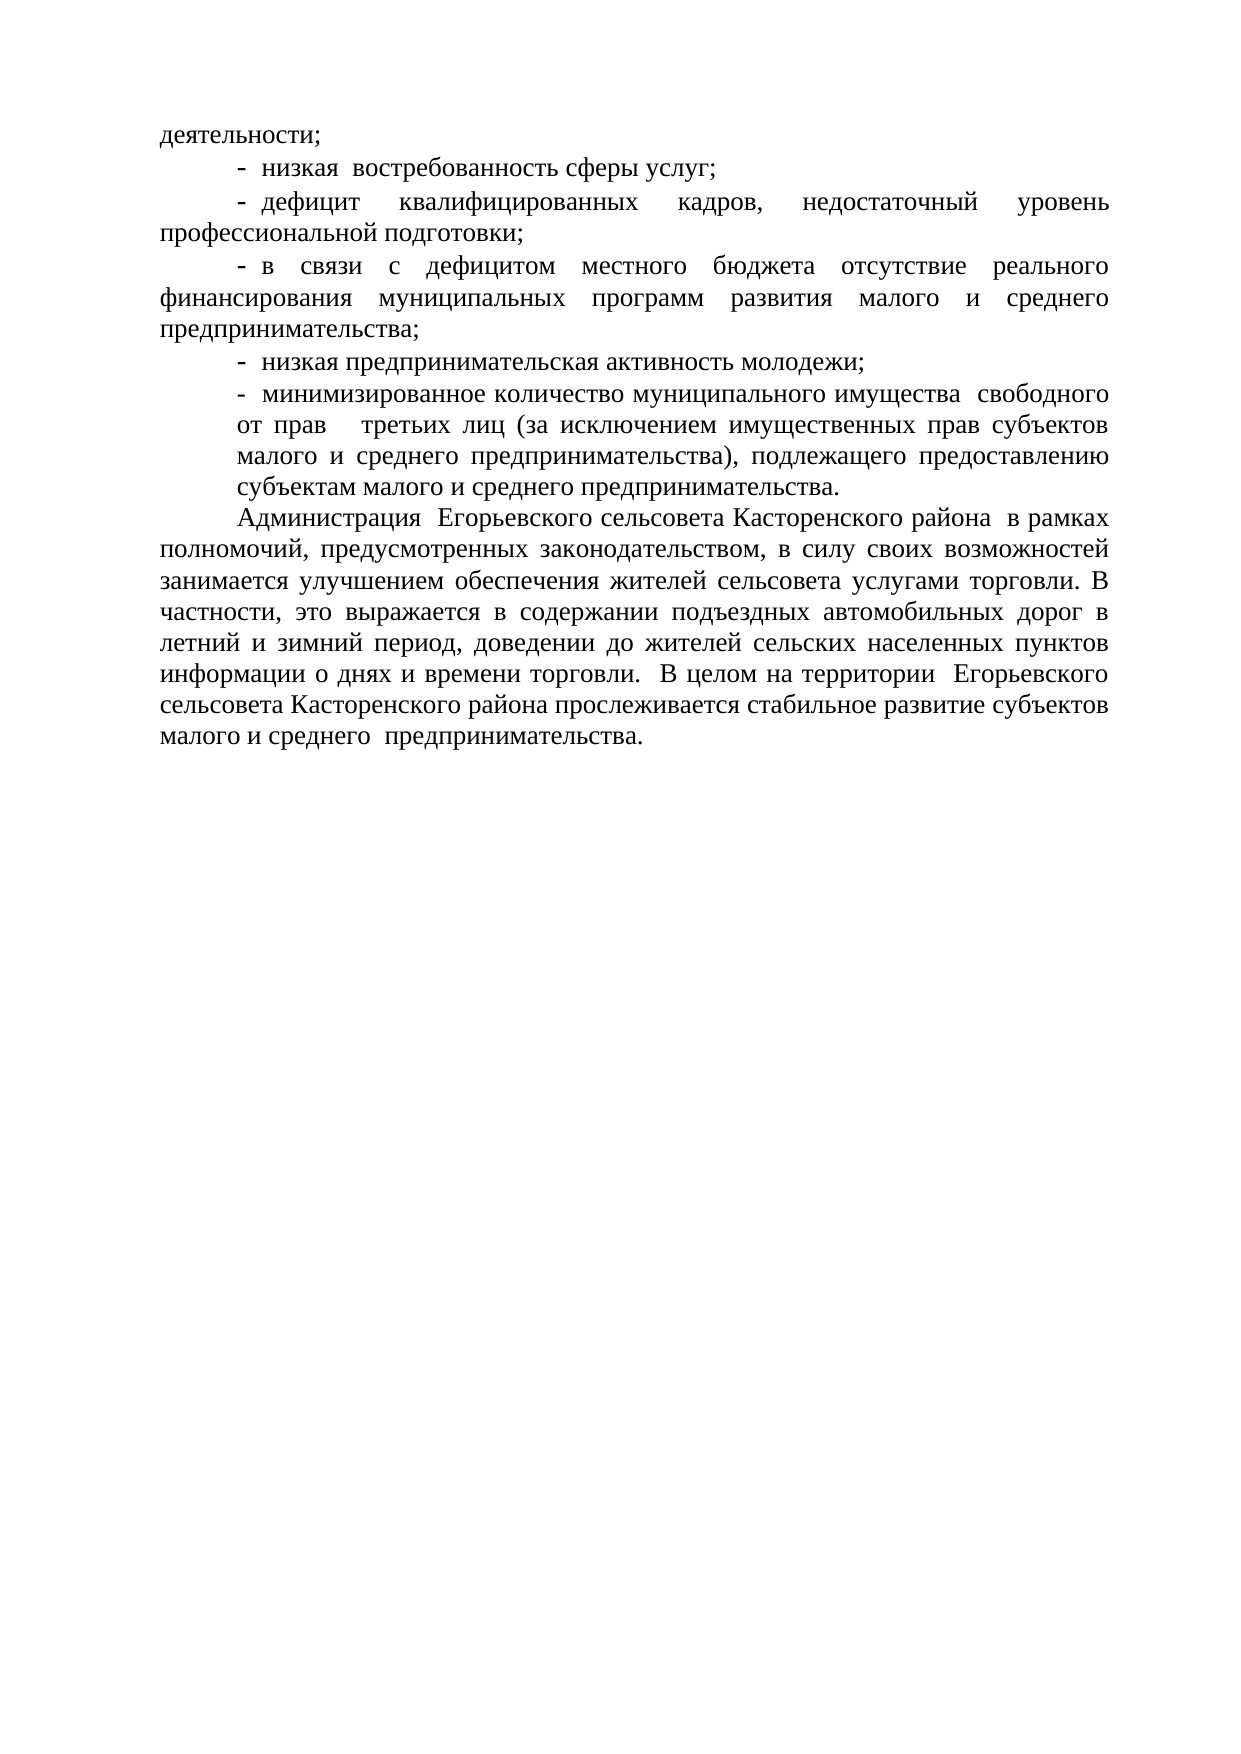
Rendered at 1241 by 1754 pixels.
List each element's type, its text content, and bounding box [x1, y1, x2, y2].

list низкая предпринимательская активность молодежи; [159, 343, 1110, 377]
list низкая востребованность сферы услуг; [159, 149, 1110, 183]
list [159, 118, 1110, 149]
text - минимизированное количество муниципального имущества свободного от прав третьих лиц (за исключением имущественных прав субъектов малого и среднего предпринимательства), подлежащего предоставлению субъектам малого и среднего предпринимательства. [237, 377, 1110, 501]
text Администрация Егорьевского сельсовета Касторенского района в рамках полномочий, предусмотренных законодательством, в силу своих возможностей занимается улучшением обеспечения жителей сельсовета услугами торговли. В частности, это выражается в содержании подъездных автомобильных дорог в летний и зимний период, доведении до жителей сельских населенных пунктов информации о днях и времени торговли. В целом на территории Егорьевского сельсовета Касторенского района прослеживается стабильное развитие субъектов малого и среднего предпринимательства. [159, 501, 1110, 751]
list в связи с дефицитом местного бюджета отсутствие реального финансирования муниципальных программ развития малого и среднего предпринимательства; [159, 247, 1110, 343]
list дефицит квалифицированных кадров, недостаточный уровень профессиональной подготовки; [159, 183, 1110, 247]
